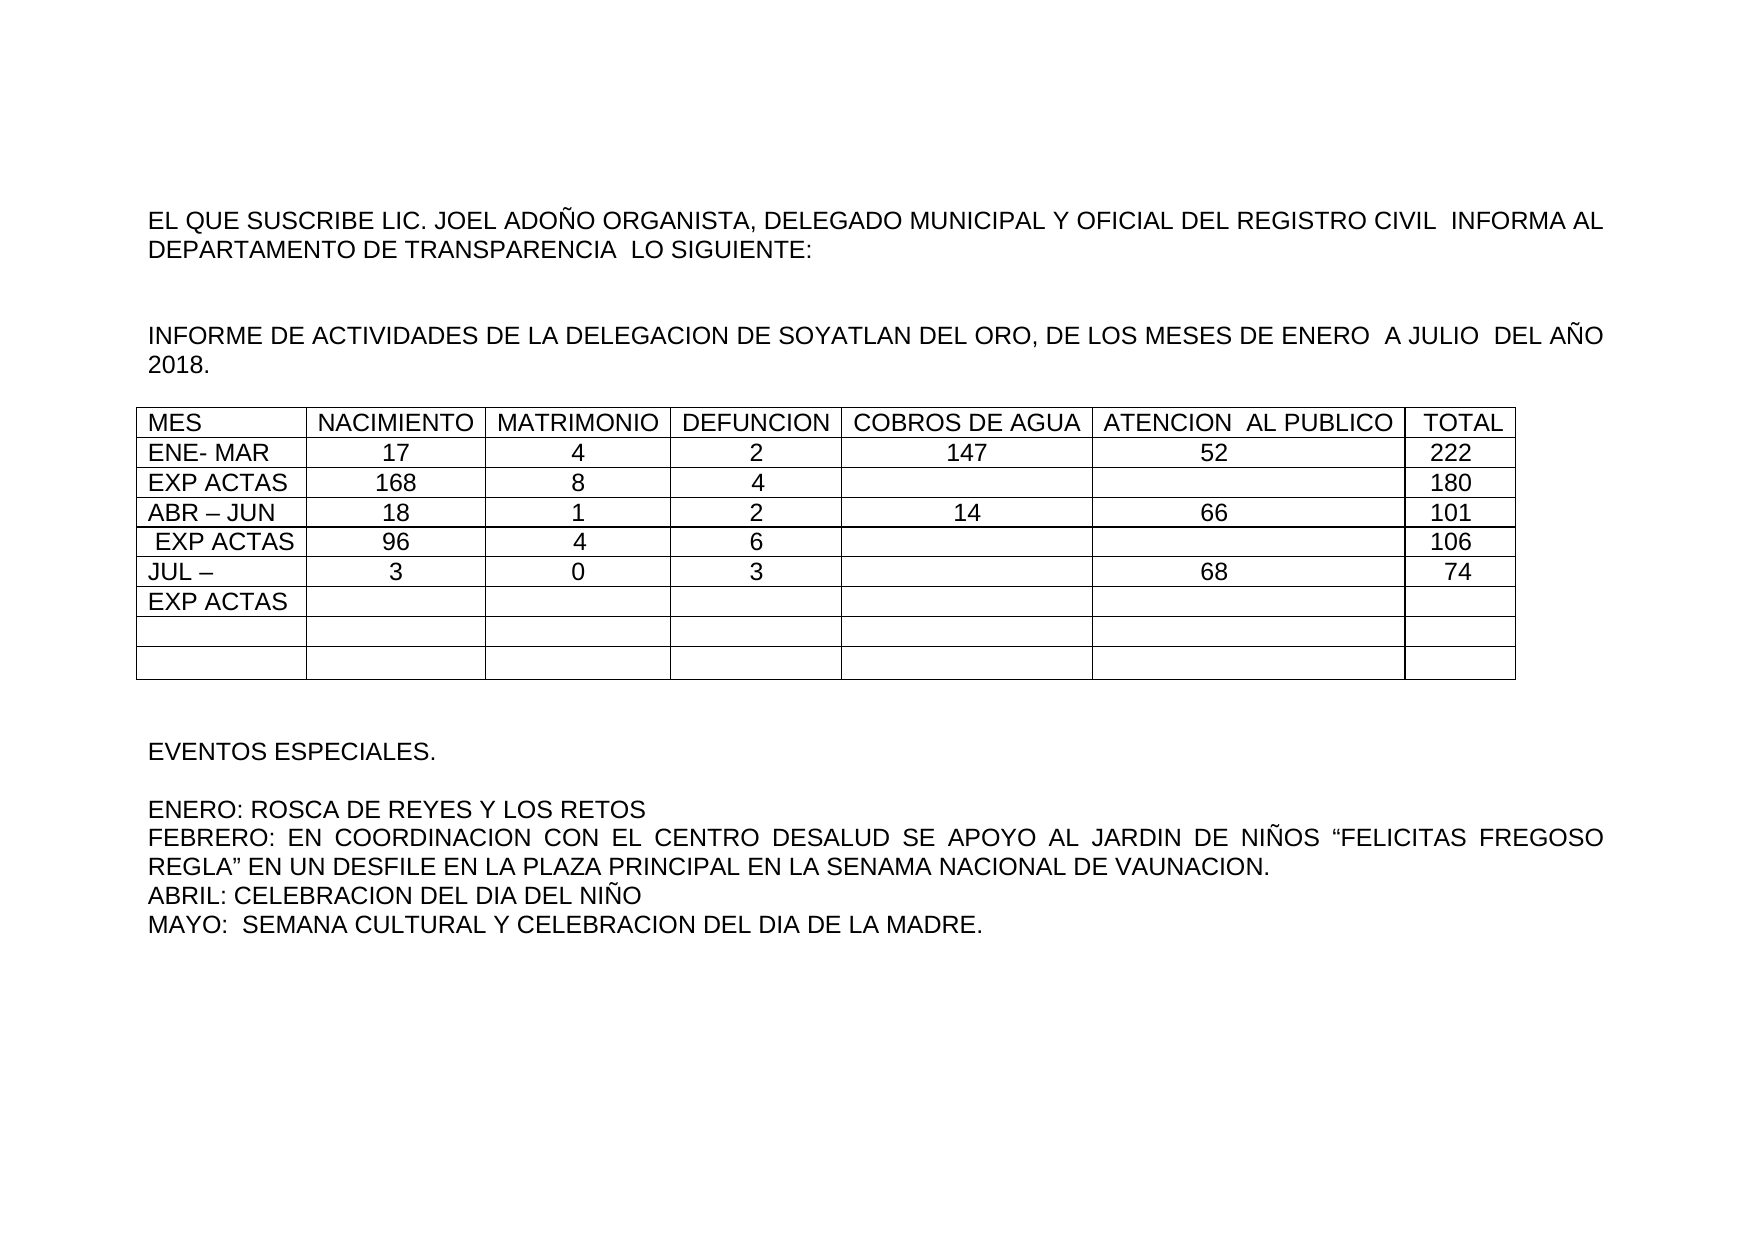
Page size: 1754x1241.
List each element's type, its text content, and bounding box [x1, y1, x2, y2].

table_cell [486, 647, 670, 679]
text FEBRERO: EN COORDINACION CON EL CENTRO DESALUD SE APOYO AL JARDIN DE NIÑOS “FELICITAS FREGOSO REGLA” EN UN DESFILE EN LA PLAZA PRINCIPAL EN LA SENAMA NACIONAL DE VAUNACION. [148, 823, 1606, 881]
table_cell [307, 647, 485, 679]
table_cell 4 [486, 438, 670, 467]
table_cell [1406, 617, 1515, 646]
table_cell 180 [1406, 468, 1515, 497]
table_header NACIMIENTO [307, 408, 485, 437]
table_cell EXP ACTAS [137, 528, 306, 556]
table_cell 222 [1406, 438, 1515, 467]
table_cell 8 [486, 468, 670, 497]
table_cell [842, 468, 1092, 497]
table_cell 147 [842, 438, 1092, 467]
table_header TOTAL [1406, 408, 1515, 437]
table_cell 106 [1406, 528, 1515, 556]
table_cell 52 [1093, 438, 1404, 467]
table_cell EXP ACTAS [137, 587, 306, 616]
table_cell 68 [1093, 557, 1404, 586]
table_cell 168 [307, 468, 485, 497]
table_cell [307, 587, 485, 616]
table_cell [486, 587, 670, 616]
table_cell [486, 617, 670, 646]
table_cell [307, 617, 485, 646]
table_header MATRIMONIO [486, 408, 670, 437]
table_cell [671, 587, 841, 616]
table_cell 14 [842, 498, 1092, 526]
table_header MES [137, 408, 306, 437]
table_cell [1406, 587, 1515, 616]
table_cell JUL – [137, 557, 306, 586]
table_cell 6 [671, 528, 841, 556]
table_header ATENCION AL PUBLICO [1093, 408, 1404, 437]
text EL QUE SUSCRIBE LIC. JOEL ADOÑO ORGANISTA, DELEGADO MUNICIPAL Y OFICIAL DEL REGISTRO CIVIL INFORMA AL DEPARTAMENTO DE TRANSPARENCIA LO SIGUIENTE: [148, 206, 1606, 263]
table_cell [842, 617, 1092, 646]
text ABRIL: CELEBRACION DEL DIA DEL NIÑO [148, 881, 1606, 910]
table_cell 66 [1093, 498, 1404, 526]
table_cell [1093, 617, 1404, 646]
table_cell [842, 647, 1092, 679]
table_cell ENE- MAR [137, 438, 306, 467]
text ENERO: ROSCA DE REYES Y LOS RETOS [148, 795, 1606, 823]
table_cell 101 [1406, 498, 1515, 526]
table_cell [842, 528, 1092, 556]
table_cell [1093, 647, 1404, 679]
table_cell [137, 617, 306, 646]
table_cell [671, 617, 841, 646]
table_cell [842, 557, 1092, 586]
table_cell [1093, 587, 1404, 616]
table_cell [842, 587, 1092, 616]
table_cell 1 [486, 498, 670, 526]
table_cell 18 [307, 498, 485, 526]
text MAYO: SEMANA CULTURAL Y CELEBRACION DEL DIA DE LA MADRE. [148, 910, 1606, 938]
table_cell [1093, 468, 1404, 497]
text EVENTOS ESPECIALES. [148, 737, 1606, 766]
table_cell 2 [671, 498, 841, 526]
table_header COBROS DE AGUA [842, 408, 1092, 437]
table_cell 3 [671, 557, 841, 586]
table_cell [1406, 647, 1515, 679]
table_cell 17 [307, 438, 485, 467]
table_cell 74 [1406, 557, 1515, 586]
table_cell 3 [307, 557, 485, 586]
table_cell 2 [671, 438, 841, 467]
table_cell ABR – JUN [137, 498, 306, 526]
table_cell 4 [486, 528, 670, 556]
table_cell 4 [671, 468, 841, 497]
table_cell [137, 647, 306, 679]
table_cell [671, 647, 841, 679]
table_cell [1093, 528, 1404, 556]
table_cell EXP ACTAS [137, 468, 306, 497]
table_header DEFUNCION [671, 408, 841, 437]
table_cell 0 [486, 557, 670, 586]
text INFORME DE ACTIVIDADES DE LA DELEGACION DE SOYATLAN DEL ORO, DE LOS MESES DE ENERO A JULIO DEL AÑO 2018. [148, 321, 1606, 378]
table_cell 96 [307, 528, 485, 556]
